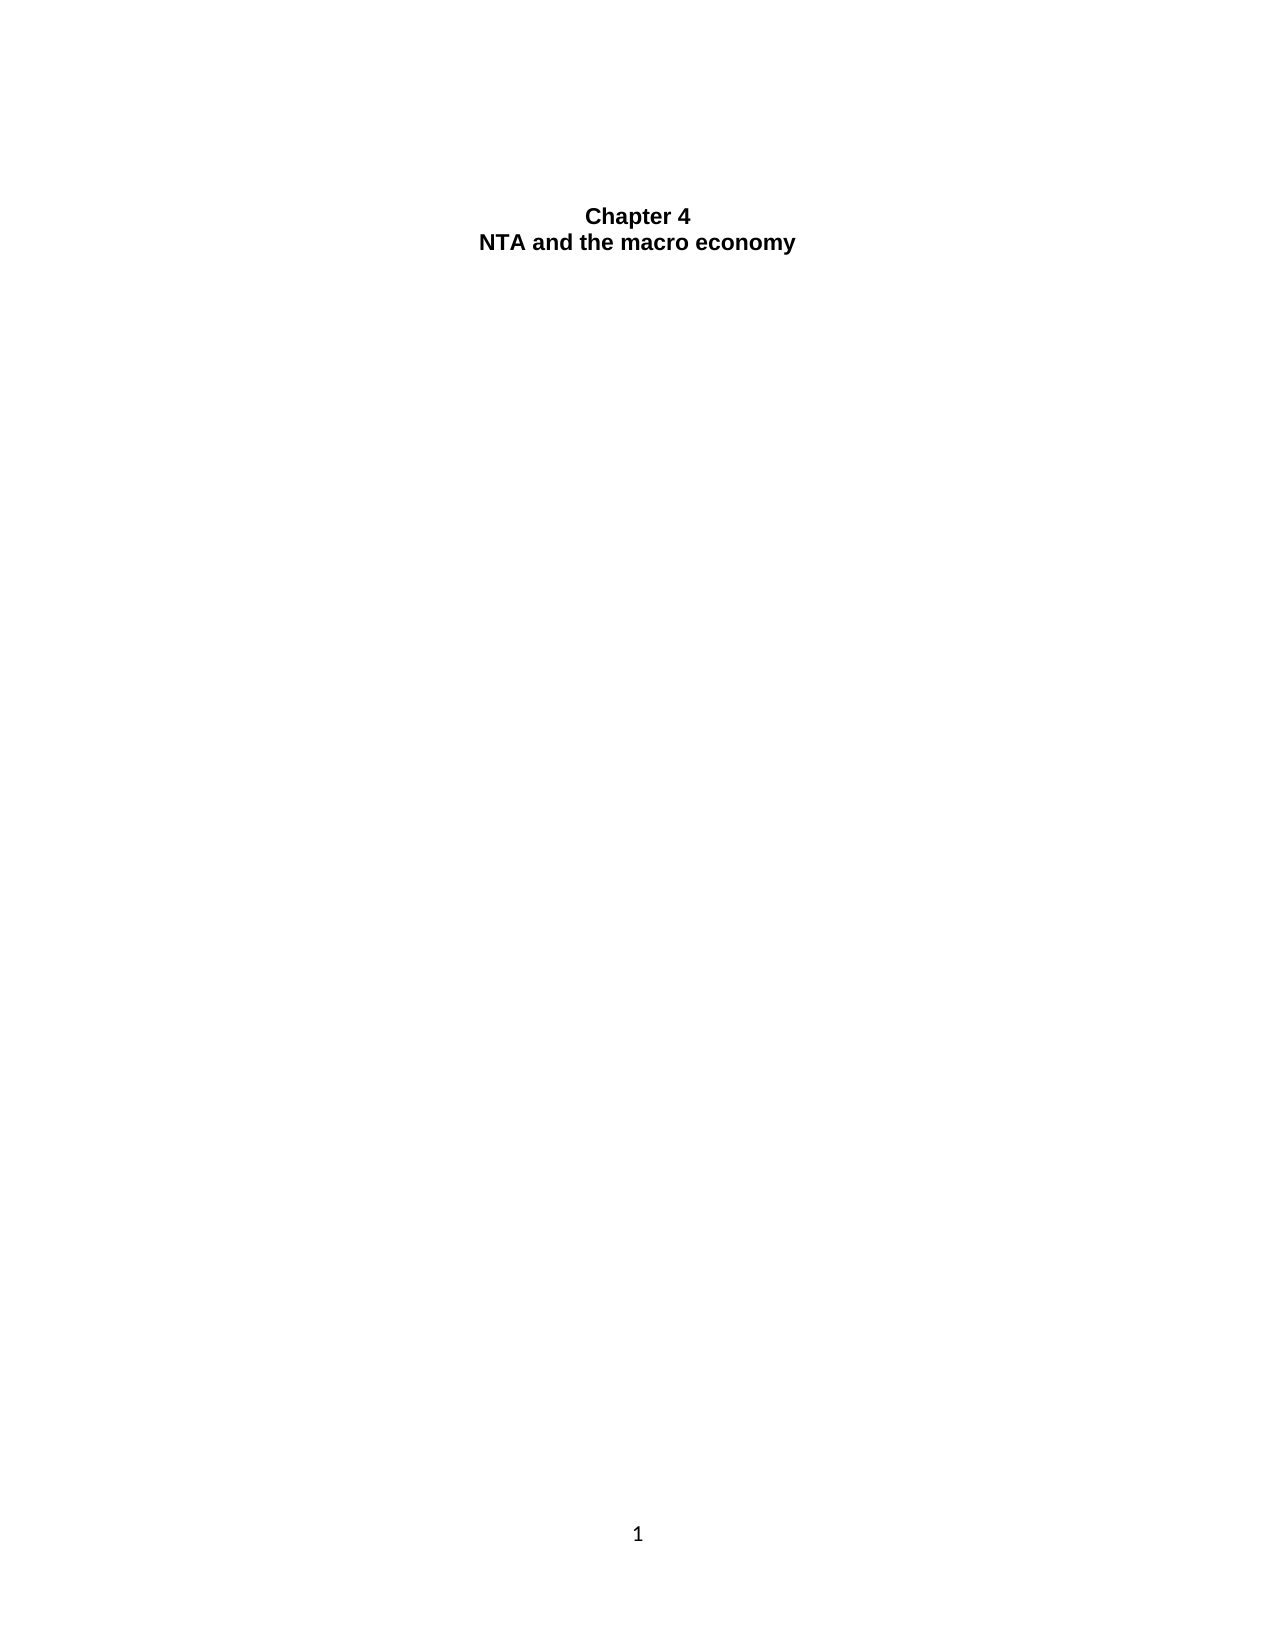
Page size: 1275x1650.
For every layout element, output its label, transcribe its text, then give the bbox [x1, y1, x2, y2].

text Chapter 4 [150, 203, 1125, 229]
text NTA and the macro economy [150, 229, 1125, 255]
